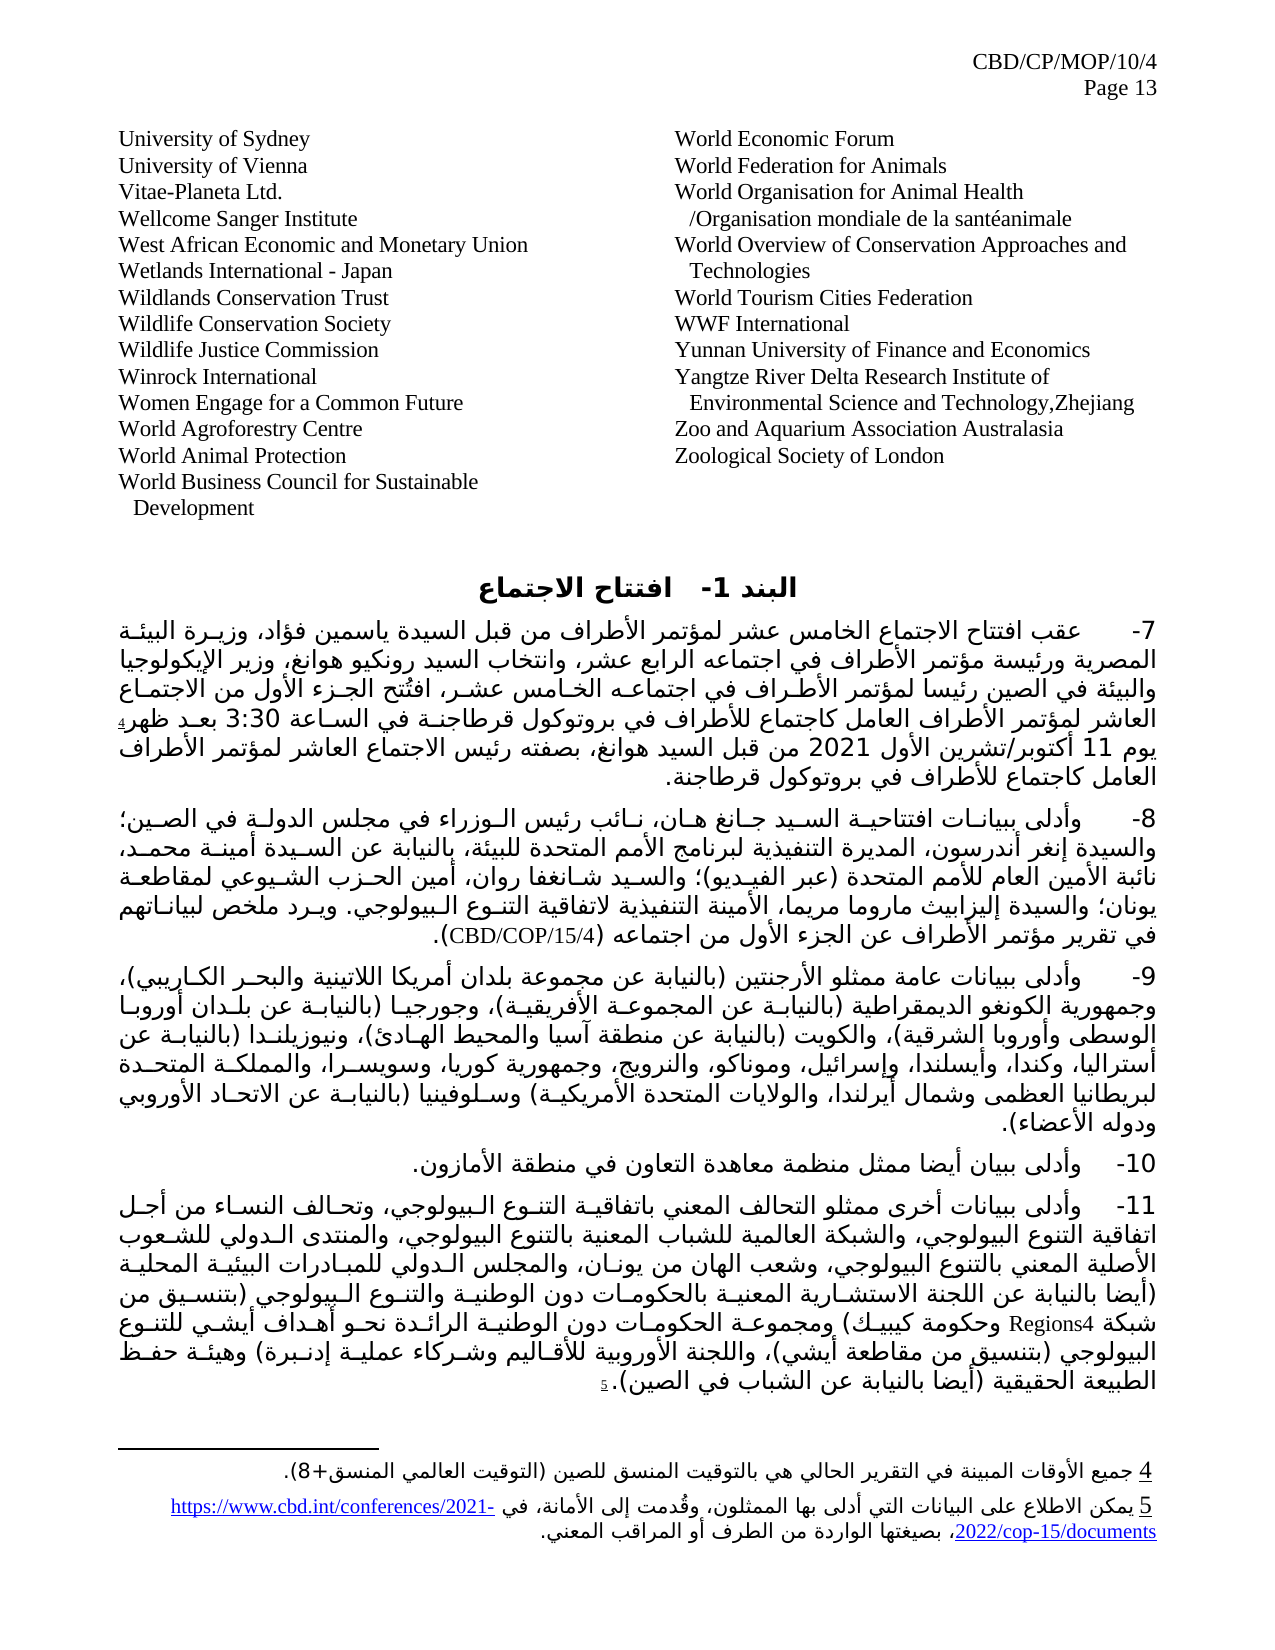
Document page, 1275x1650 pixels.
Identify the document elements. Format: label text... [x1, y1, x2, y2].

list West African Economic and Monetary Union [118, 231, 601, 257]
list World Organisation for Animal Health /Organisation mondiale de la santéanimale [674, 178, 1157, 231]
list Yunnan University of Finance and Economics [674, 336, 1157, 363]
list Zoo and Aquarium Association Australasia [674, 415, 1157, 442]
list Women Engage for a Common Future [118, 389, 601, 415]
list Yangtze River Delta Research Institute of Environmental Science and Technology,Zhejiang [674, 363, 1157, 415]
list 11- وأدلى ببيانات أخرى ممثلو التحالف المعني باتفاقية التنوع البيولوجي، وتحالف النساء من أجل اتفاقية التنوع البيولوجي، والشبكة العالمية للشباب المعنية بالتنوع البيولوجي، والمنتدى الدولي للشعوب الأصلية المعني بالتنوع البيولوجي، وشعب الهان من يونان، والمجلس الدولي للمبادرات البيئية المحلية (أيضا بالنيابة عن اللجنة الاستشارية المعنية بالحكومات دون الوطنية والتنوع البيولوجي (بتنسيق من شبكة Regions4 وحكومة كيبيك) ومجموعة الحكومات دون الوطنية الرائدة نحو أهداف أيشي للتنوع البيولوجي (بتنسيق من مقاطعة أيشي)، واللجنة الأوروبية للأقاليم وشركاء عملية إدنبرة) وهيئة حفظ الطبيعة الحقيقية (أيضا بالنيابة عن الشباب في الصين). [118, 1191, 1157, 1395]
subtitle البند 1- افتتاح الاجتماع [118, 572, 1157, 604]
list Winrock International [118, 363, 601, 389]
list University of Vienna [118, 152, 601, 178]
list Wildlands Conservation Trust [118, 284, 601, 310]
list World Tourism Cities Federation [674, 284, 1157, 310]
list World Economic Forum [674, 126, 1157, 152]
list University of Sydney [118, 126, 601, 152]
list 7- عقب افتتاح الاجتماع الخامس عشر لمؤتمر الأطراف من قبل السيدة ياسمين فؤاد، وزيرة البيئة المصرية ورئيسة مؤتمر الأطراف في اجتماعه الرابع عشر، وانتخاب السيد رونكيو هوانغ، وزير الإيكولوجيا والبيئة في الصين رئيسا لمؤتمر الأطراف في اجتماعه الخامس عشر، افتُتح الجزء الأول من الاجتماع العاشر لمؤتمر الأطراف العامل كاجتماع للأطراف في بروتوكول قرطاجنة في الساعة 3:30 بعد ظهر يوم 11 أكتوبر/تشرين الأول 2021 من قبل السيد هوانغ، بصفته رئيس الاجتماع العاشر لمؤتمر الأطراف العامل كاجتماع للأطراف في بروتوكول قرطاجنة. [118, 616, 1157, 791]
list Wetlands International - Japan [118, 257, 601, 284]
list WWF International [674, 310, 1157, 336]
list Wellcome Sanger Institute [118, 204, 601, 231]
list Wildlife Justice Commission [118, 336, 601, 363]
list World Agroforestry Centre [118, 415, 601, 442]
list Vitae-Planeta Ltd. [118, 178, 601, 204]
list World Overview of Conservation Approaches and Technologies [674, 231, 1157, 284]
list World Business Council for Sustainable Development [118, 468, 601, 521]
list Zoological Society of London [674, 442, 1157, 468]
list 8- وأدلى ببيانات افتتاحية السيد جانغ هان، نائب رئيس الوزراء في مجلس الدولة في الصين؛ والسيدة إنغر أندرسون، المديرة التنفيذية لبرنامج الأمم المتحدة للبيئة، بالنيابة عن السيدة أمينة محمد، نائبة الأمين العام للأمم المتحدة (عبر الفيديو)؛ والسيد شانغفا روان، أمين الحزب الشيوعي لمقاطعة يونان؛ والسيدة إليزابيث ماروما مريما، الأمينة التنفيذية لاتفاقية التنوع البيولوجي. ويرد ملخص لبياناتهم في تقرير مؤتمر الأطراف عن الجزء الأول من اجتماعه (CBD/COP/15/4). [118, 804, 1157, 949]
list Wildlife Conservation Society [118, 310, 601, 336]
list 10- وأدلى ببيان أيضا ممثل منظمة معاهدة التعاون في منطقة الأمازون. [118, 1149, 1157, 1179]
list World Federation for Animals [674, 152, 1157, 178]
list 9- وأدلى ببيانات عامة ممثلو الأرجنتين (بالنيابة عن مجموعة بلدان أمريكا اللاتينية والبحر الكاريبي)، وجمهورية الكونغو الديمقراطية (بالنيابة عن المجموعة الأفريقية)، وجورجيا (بالنيابة عن بلدان أوروبا الوسطى وأوروبا الشرقية)، والكويت (بالنيابة عن منطقة آسيا والمحيط الهادئ)، ونيوزيلندا (بالنيابة عن أستراليا، وكندا، وأيسلندا، وإسرائيل، وموناكو، والنرويج، وجمهورية كوريا، وسويسرا، والمملكة المتحدة لبريطانيا العظمى وشمال أيرلندا، والولايات المتحدة الأمريكية) وسلوفينيا (بالنيابة عن الاتحاد الأوروبي ودوله الأعضاء). [118, 962, 1157, 1137]
list World Animal Protection [118, 442, 601, 468]
